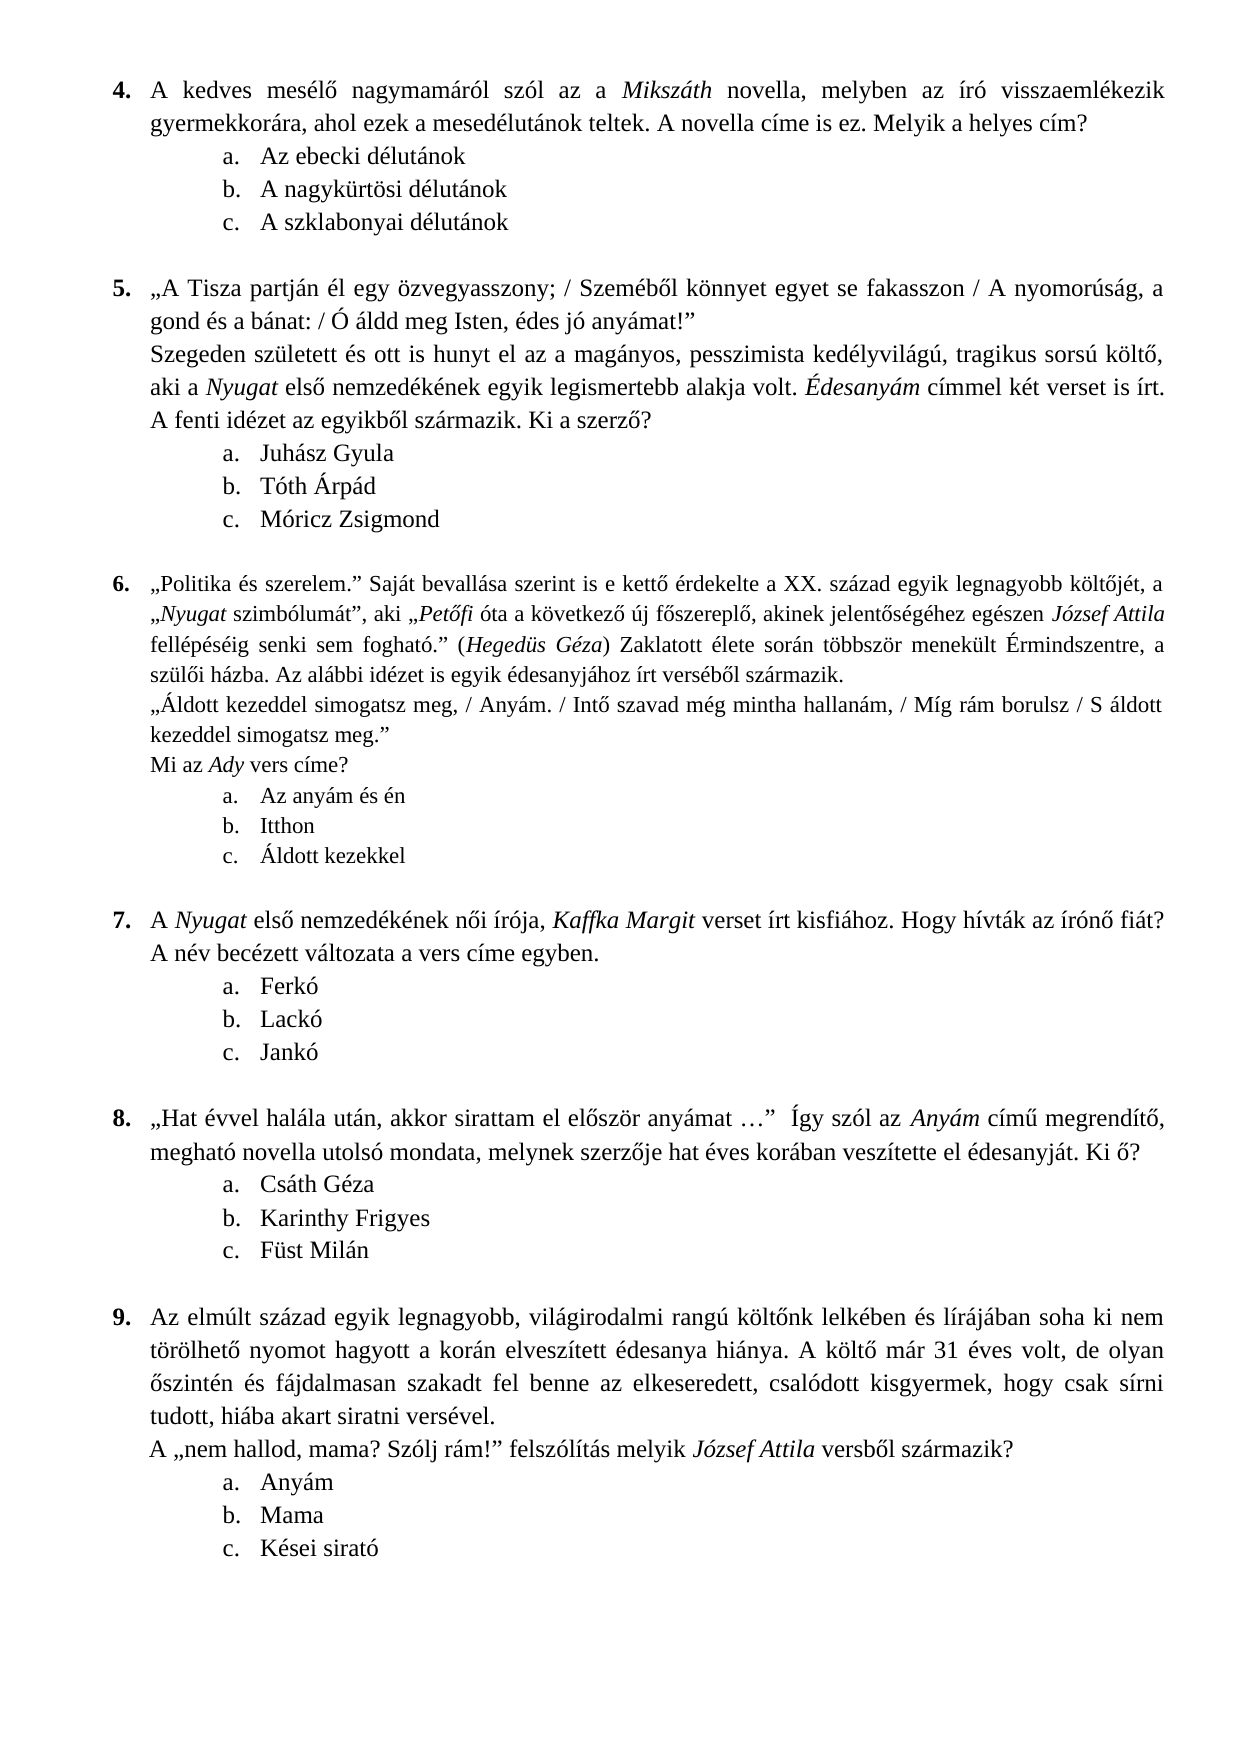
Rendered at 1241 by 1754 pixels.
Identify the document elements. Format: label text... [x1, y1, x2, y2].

list Lackó [222, 1004, 1165, 1033]
list Jankó [222, 1037, 1165, 1066]
list Az anyám és én [222, 782, 1165, 808]
list Anyám [222, 1467, 1165, 1496]
list Kései sirató [222, 1533, 1165, 1562]
list Tóth Árpád [222, 471, 1165, 500]
list Karinthy Frigyes [222, 1203, 1165, 1231]
list A szklabonyai délutánok [222, 207, 1165, 236]
list „Politika és szerelem.” Saját bevallása szerint is e kettő érdekelte a XX. század egyik legnagyobb költőjét, a „Nyugat szimbólumát”, aki „Petőfi óta a következő új főszereplő, akinek jelentőségéhez egészen József Attila fellépéséig senki sem fogható.” (Hegedüs Géza) Zaklatott élete során többször menekült Érmindszentre, a szülői házba. Az alábbi idézet is egyik édesanyjához írt verséből származik. [112, 570, 1165, 687]
list „Hat évvel halála után, akkor sirattam el először anyámat …” Így szól az Anyám című megrendítő, megható novella utolsó mondata, melynek szerzője hat éves korában veszítette el édesanyját. Ki ő? [112, 1103, 1165, 1165]
list Itthon [222, 812, 1165, 838]
list „Áldott kezeddel simogatsz meg, / Anyám. / Intő szavad még mintha hallanám, / Míg rám borulsz / S áldott kezeddel simogatsz meg.” [150, 691, 1165, 748]
list Az elmúlt század egyik legnagyobb, világirodalmi rangú költőnk lelkében és lírájában soha ki nem törölhető nyomot hagyott a korán elveszített édesanya hiánya. A költő már 31 éves volt, de olyan őszintén és fájdalmasan szakadt fel benne az elkeseredett, csalódott kisgyermek, hogy csak sírni tudott, hiába akart siratni versével. [112, 1302, 1165, 1429]
list Ferkó [222, 971, 1165, 1000]
list Mama [222, 1500, 1165, 1528]
list Az ebecki délutánok [222, 141, 1165, 170]
list Juhász Gyula [222, 438, 1165, 467]
list Áldott kezekkel [222, 842, 1165, 868]
list Móricz Zsigmond [222, 504, 1165, 533]
list A Nyugat első nemzedékének női írója, Kaffka Margit verset írt kisfiához. Hogy hívták az írónő fiát? A név becézett változata a vers címe egyben. [112, 905, 1165, 967]
list „A Tisza partján él egy özvegyasszony; / Szeméből könnyet egyet se fakasszon / A nyomorúság, a gond és a bánat: / Ó áldd meg Isten, édes jó anyámat!” [112, 273, 1165, 335]
list A kedves mesélő nagymamáról szól az a Mikszáth novella, melyben az író visszaemlékezik gyermekkorára, ahol ezek a mesedélutánok teltek. A novella címe is ez. Melyik a helyes cím? [112, 75, 1165, 137]
text A „nem hallod, mama? Szólj rám!” felszólítás melyik József Attila versből származik? [149, 1434, 1165, 1462]
list Szegeden született és ott is hunyt el az a magányos, pesszimista kedélyvilágú, tragikus sorsú költő, aki a Nyugat első nemzedékének egyik legismertebb alakja volt. Édesanyám címmel két verset is írt. A fenti idézet az egyikből származik. Ki a szerző? [150, 339, 1165, 434]
list A nagykürtösi délutánok [222, 174, 1165, 203]
list Füst Milán [222, 1236, 1165, 1264]
list Csáth Géza [222, 1169, 1165, 1198]
list Mi az Ady vers címe? [150, 752, 1165, 778]
